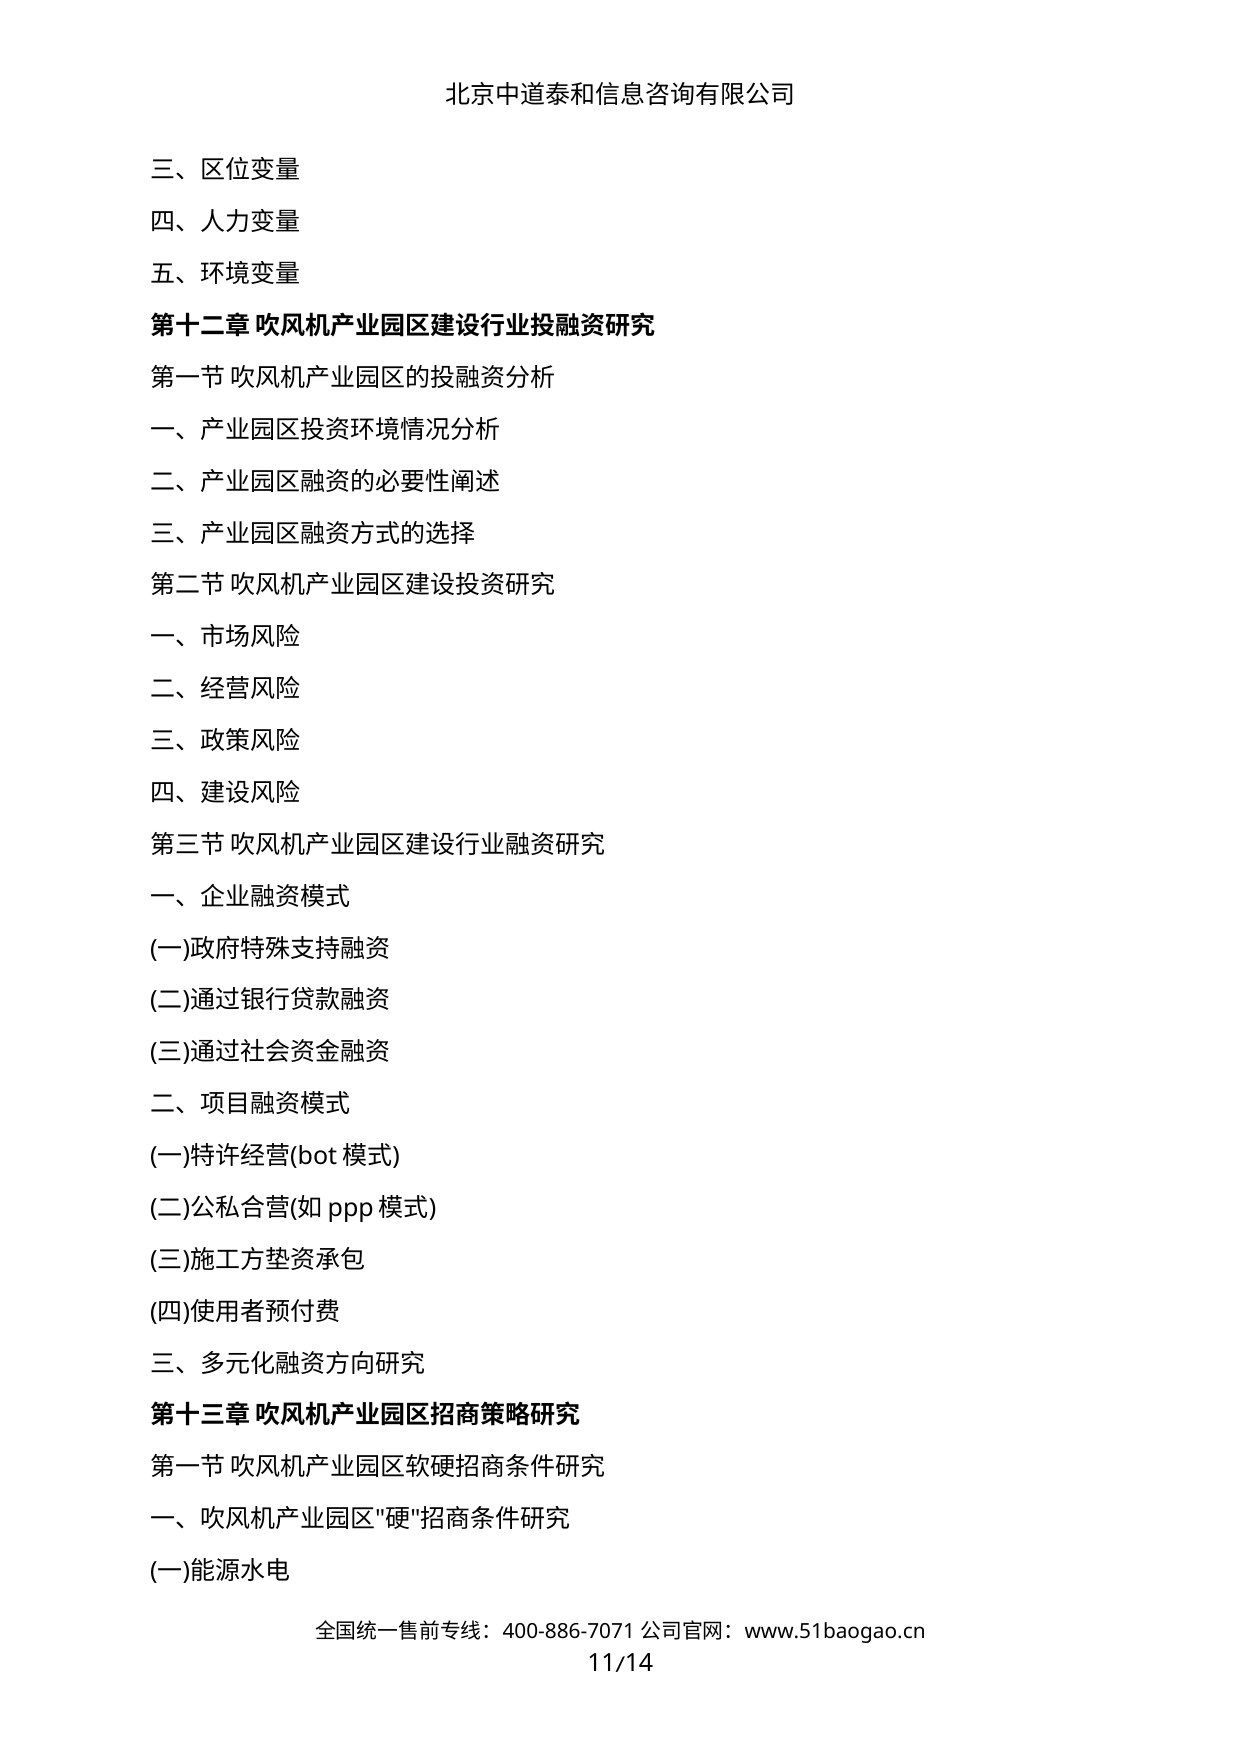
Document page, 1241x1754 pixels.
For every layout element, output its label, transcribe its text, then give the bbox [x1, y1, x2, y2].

text 四、人力变量 [150, 202, 1090, 238]
text 三、政策风险 [150, 721, 1090, 757]
text 一、产业园区投资环境情况分析 [150, 409, 1090, 446]
text 第十二章 吹风机产业园区建设行业投融资研究 [150, 306, 1090, 342]
text 二、经营风险 [150, 669, 1090, 705]
text 第一节 吹风机产业园区软硬招商条件研究 [150, 1447, 1090, 1483]
text 三、多元化融资方向研究 [150, 1343, 1090, 1379]
text (一)特许经营(bot模式) [150, 1136, 1090, 1172]
text 一、企业融资模式 [150, 876, 1090, 912]
text 五、环境变量 [150, 254, 1090, 290]
text (四)使用者预付费 [150, 1291, 1090, 1327]
text (一)能源水电 [150, 1551, 1090, 1587]
text 第十三章 吹风机产业园区招商策略研究 [150, 1395, 1090, 1431]
text (二)公私合营(如ppp模式) [150, 1187, 1090, 1224]
text (三)通过社会资金融资 [150, 1032, 1090, 1068]
text (一)政府特殊支持融资 [150, 928, 1090, 964]
text (三)施工方垫资承包 [150, 1239, 1090, 1276]
text 三、产业园区融资方式的选择 [150, 513, 1090, 549]
text 第一节 吹风机产业园区的投融资分析 [150, 357, 1090, 394]
text 一、市场风险 [150, 617, 1090, 653]
text 四、建设风险 [150, 772, 1090, 809]
text 第二节 吹风机产业园区建设投资研究 [150, 565, 1090, 601]
text 二、项目融资模式 [150, 1084, 1090, 1120]
text 三、区位变量 [150, 150, 1090, 186]
text 一、吹风机产业园区"硬"招商条件研究 [150, 1499, 1090, 1535]
text (二)通过银行贷款融资 [150, 980, 1090, 1016]
text 第三节 吹风机产业园区建设行业融资研究 [150, 824, 1090, 861]
text 二、产业园区融资的必要性阐述 [150, 461, 1090, 497]
